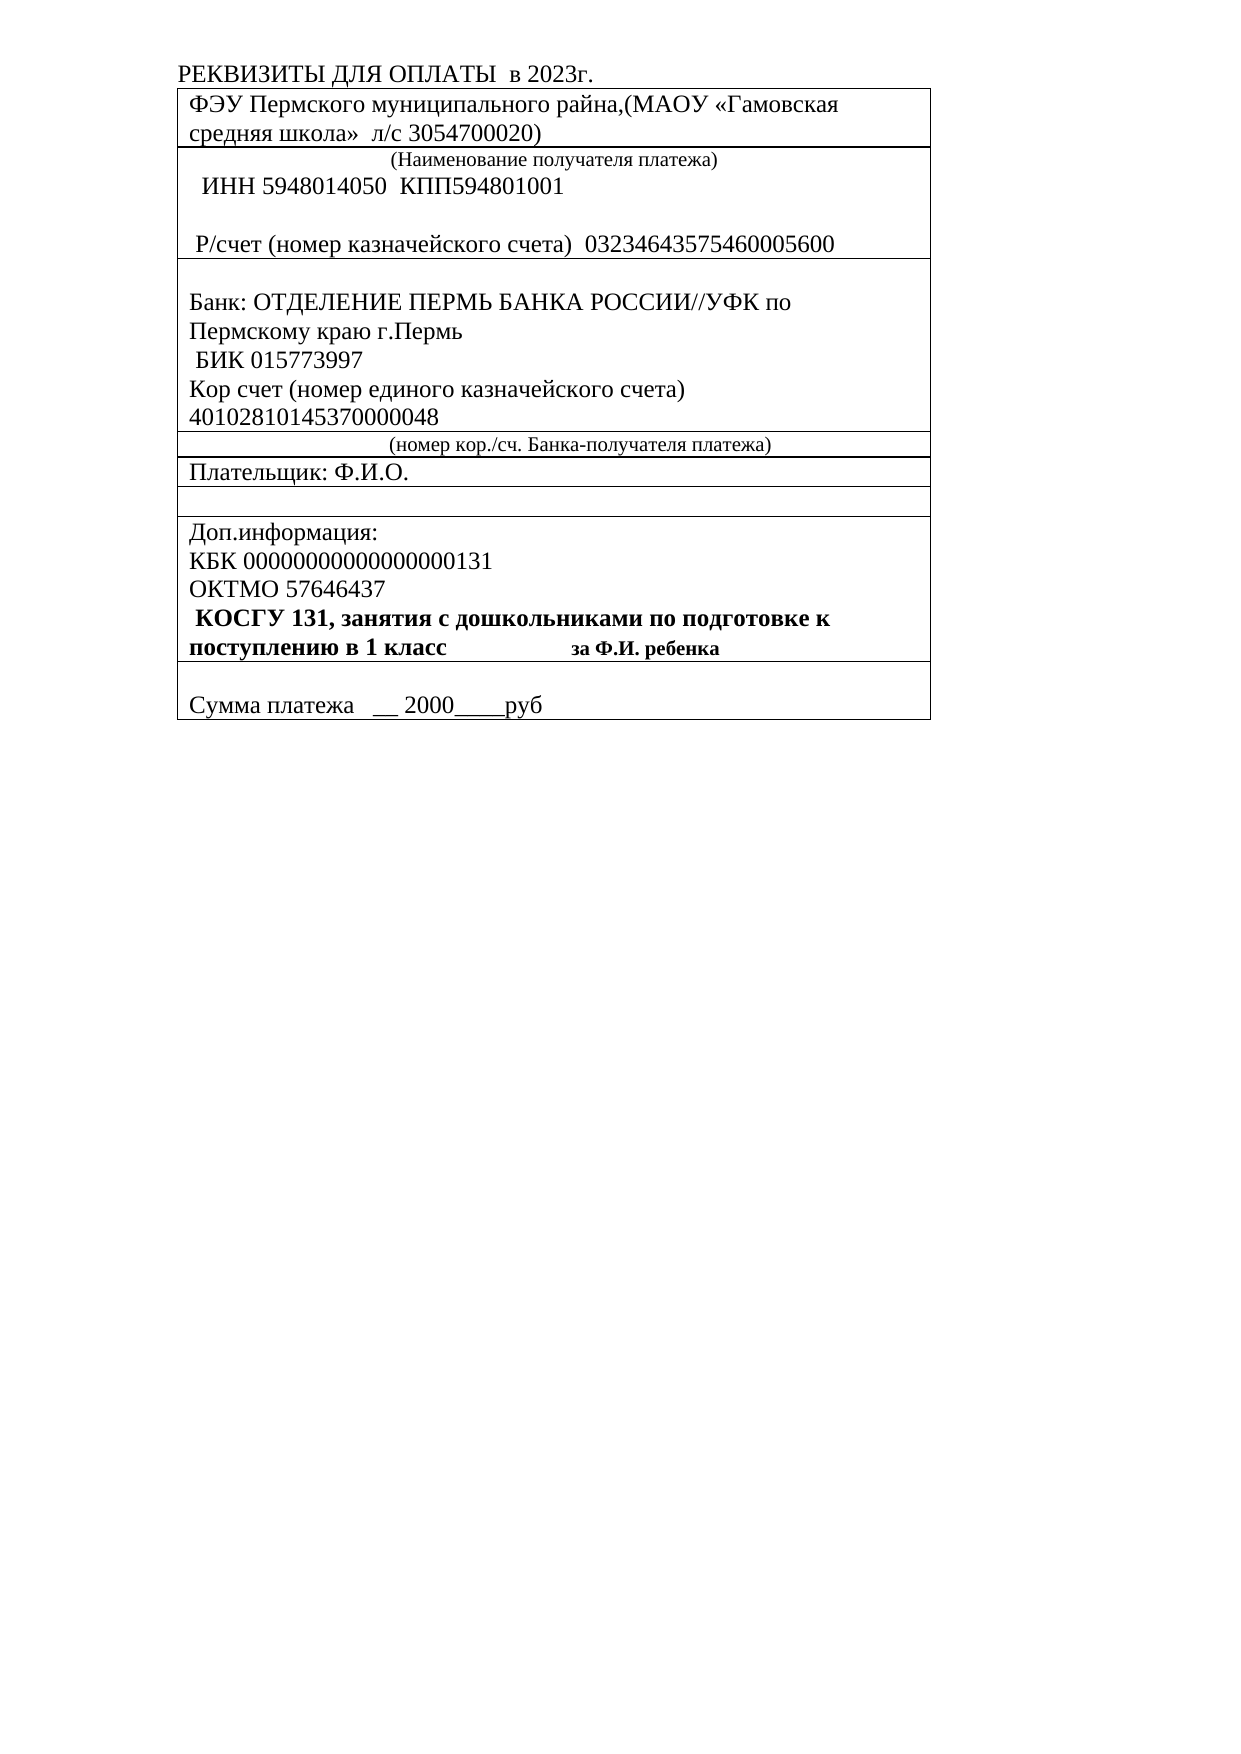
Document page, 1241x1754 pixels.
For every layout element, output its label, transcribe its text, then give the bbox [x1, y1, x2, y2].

table_cell Сумма платежа __ 2000____руб [178, 662, 930, 719]
table_header ФЭУ Пермского муниципального райна,(МАОУ «Гамовская средняя школа» л/с 3054700020) [178, 89, 930, 146]
text РЕКВИЗИТЫ ДЛЯ ОПЛАТЫ в 2023г. [177, 59, 1152, 88]
table_cell Плательщик: Ф.И.О. [178, 458, 930, 486]
table_cell (номер кор./сч. Банка-получателя платежа) [178, 432, 930, 456]
table_cell [178, 487, 930, 516]
table_cell Банк: ОТДЕЛЕНИЕ ПЕРМЬ БАНКА РОССИИ//УФК по Пермскому краю г.Пермь БИК 015773997 Кор счет (номер единого казначейского счета) 40102810145370000048 [178, 259, 930, 431]
table_cell Доп.информация: КБК 00000000000000000131 ОКТМО 57646437 КОСГУ 131, занятия с дошкольниками по подготовке к поступлению в 1 класс за Ф.И. ребенка [178, 517, 930, 661]
table_cell (Наименование получателя платежа) ИНН 5948014050 КПП594801001 Р/счет (номер казначейского счета) 03234643575460005600 [178, 148, 930, 258]
